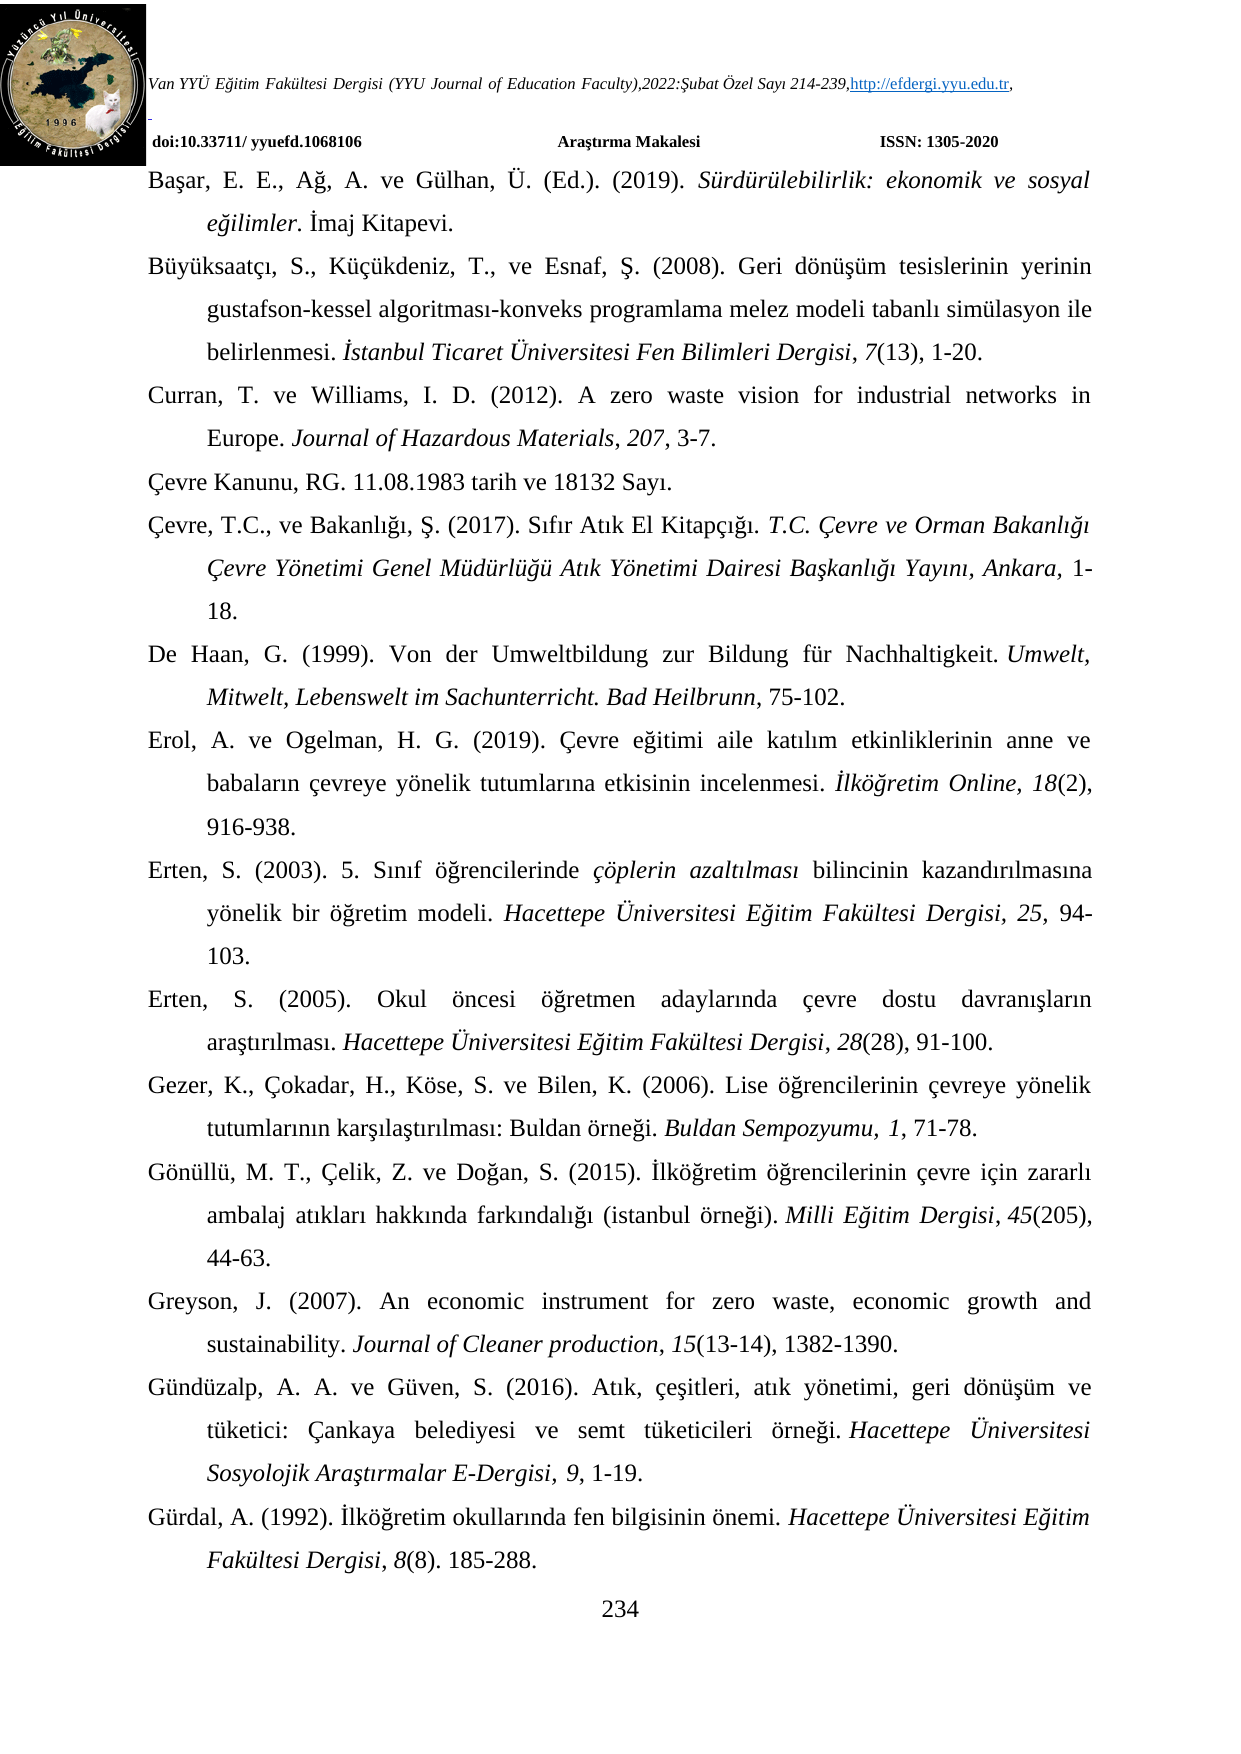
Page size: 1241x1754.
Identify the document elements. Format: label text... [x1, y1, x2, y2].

text Erten, S. (2003). 5. Sınıf öğrencilerinde çöplerin azaltılması bilincinin kazandırılmasına yönelik bir öğretim modeli. Hacettepe Üniversitesi Eğitim Fakültesi Dergisi, 25, 94-103. [148, 855, 1093, 970]
text Başar, E. E., Ağ, A. ve Gülhan, Ü. (Ed.). (2019). Sürdürülebilirlik: ekonomik ve sosyal eğilimler. İmaj Kitapevi. [148, 165, 1093, 237]
text Gezer, K., Çokadar, H., Köse, S. ve Bilen, K. (2006). Lise öğrencilerinin çevreye yönelik tutumlarının karşılaştırılması: Buldan örneği. Buldan Sempozyumu, 1, 71-78. [148, 1070, 1093, 1142]
text Erten, S. (2005). Okul öncesi öğretmen adaylarında çevre dostu davranışların araştırılması. Hacettepe Üniversitesi Eğitim Fakültesi Dergisi, 28(28), 91-100. [148, 1013, 1093, 1056]
text Curran, T. ve Williams, I. D. (2012). A zero waste vision for industrial networks in Europe. Journal of Hazardous Materials, 207, 3-7. [148, 409, 1093, 452]
text Gönüllü, M. T., Çelik, Z. ve Doğan, S. (2015). İlköğretim öğrencilerinin çevre için zararlı ambalaj atıkları hakkında farkındalığı (istanbul örneği). Milli Eğitim Dergisi, 45(205), 44-63. [148, 1185, 1093, 1272]
text Büyüksaatçı, S., Küçükdeniz, T., ve Esnaf, Ş. (2008). Geri dönüşüm tesislerinin yerinin gustafson-kessel algoritması-konveks programlama melez modeli tabanlı simülasyon ile belirlenmesi. İstanbul Ticaret Üniversitesi Fen Bilimleri Dergisi, 7(13), 1-20. [148, 280, 1093, 366]
text Gündüzalp, A. A. ve Güven, S. (2016). Atık, çeşitleri, atık yönetimi, geri dönüşüm ve tüketici: Çankaya belediyesi ve semt tüketicileri örneği. Hacettepe Üniversitesi Sosyolojik Araştırmalar E-Dergisi, 9, 1-19. [148, 1401, 1093, 1487]
picture [0, 4, 147, 166]
text Gürdal, A. (1992). İlköğretim okullarında fen bilgisinin önemi. Hacettepe Üniversitesi Eğitim Fakültesi Dergisi, 8(8). 185-288. [148, 1502, 1093, 1573]
text Erol, A. ve Ogelman, H. G. (2019). Çevre eğitimi aile katılım etkinliklerinin anne ve babaların çevreye yönelik tutumlarına etkisinin incelenmesi. İlköğretim Online, 18(2), 916-938. [148, 754, 1093, 840]
text Greyson, J. (2007). An economic instrument for zero waste, economic growth and sustainability. Journal of Cleaner production, 15(13-14), 1382-1390. [148, 1315, 1093, 1358]
text Çevre, T.C., ve Bakanlığı, Ş. (2017). Sıfır Atık El Kitapçığı. T.C. Çevre ve Orman Bakanlığı Çevre Yönetimi Genel Müdürlüğü Atık Yönetimi Dairesi Başkanlığı Yayını, Ankara, 1-18. [148, 510, 1093, 625]
text Çevre Kanunu, RG. 11.08.1983 tarih ve 18132 Sayı. [148, 467, 1093, 495]
text De Haan, G. (1999). Von der Umweltbildung zur Bildung für Nachhaltigkeit. Umwelt, Mitwelt, Lebenswelt im Sachunterricht. Bad Heilbrunn, 75-102. [148, 639, 1093, 711]
